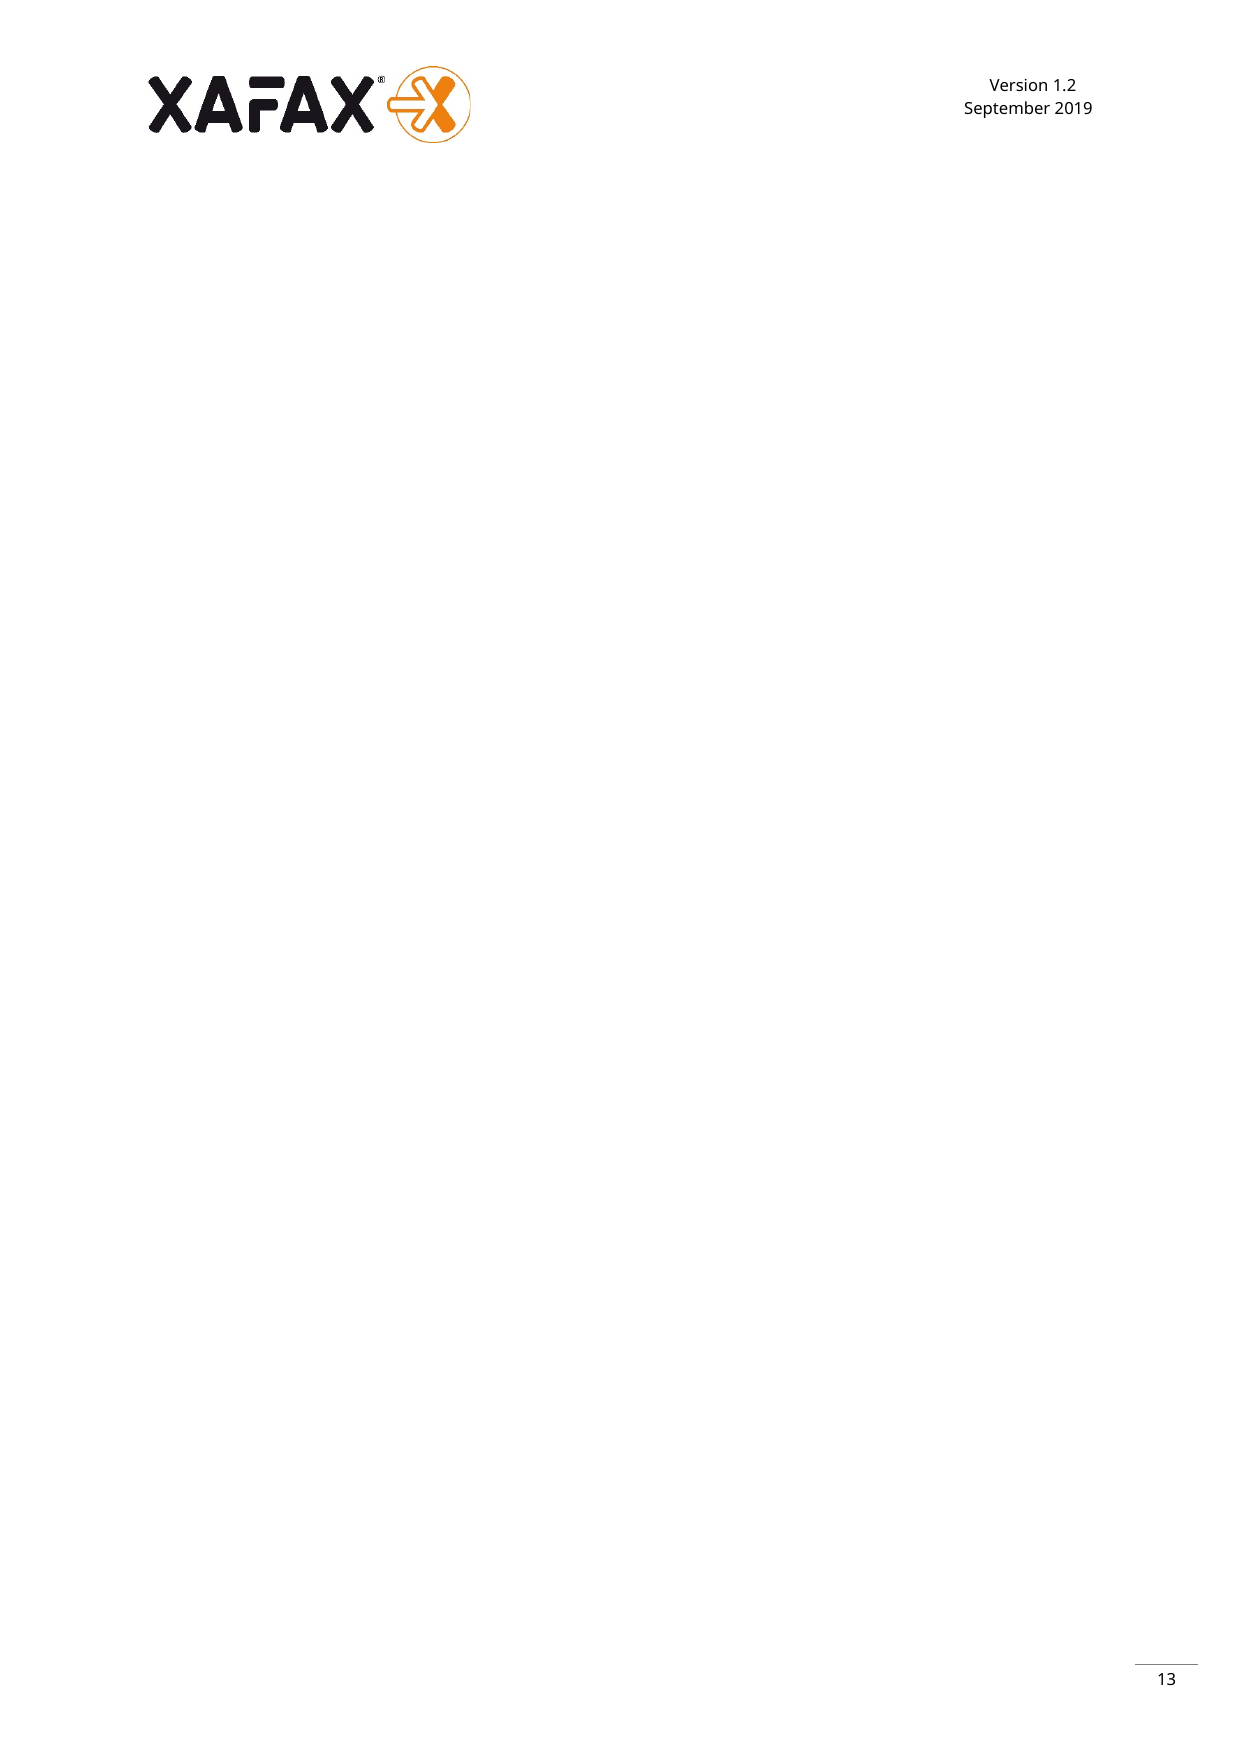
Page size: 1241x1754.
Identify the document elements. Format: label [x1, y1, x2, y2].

picture [147, 66, 471, 143]
